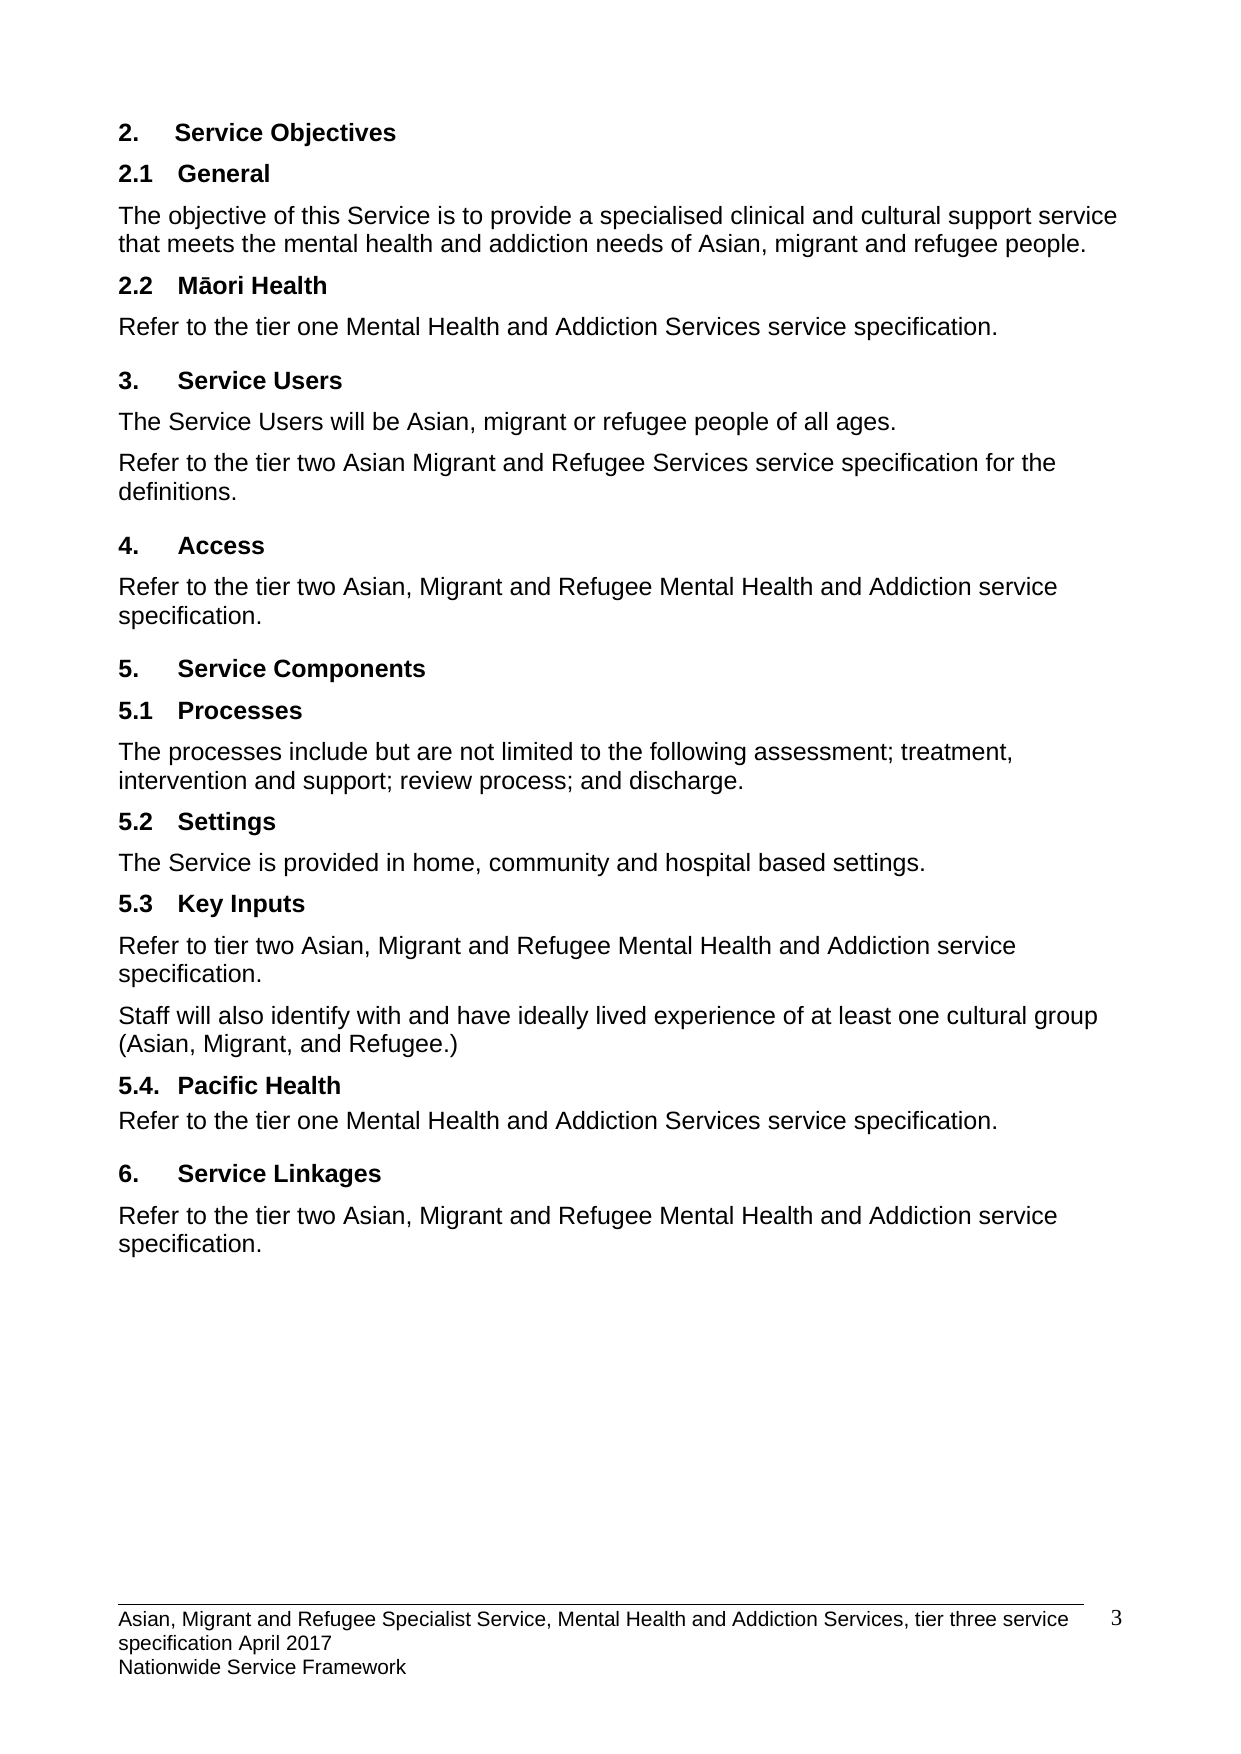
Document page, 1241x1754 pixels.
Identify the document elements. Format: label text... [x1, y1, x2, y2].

text Staff will also identify with and have ideally lived experience of at least one cultural group (Asian, Migrant, and Refugee.) [118, 1001, 1122, 1058]
text The objective of this Service is to provide a specialised clinical and cultural support service that meets the mental health and addiction needs of Asian, migrant and refugee people. [118, 201, 1122, 258]
text The Service Users will be Asian, migrant or refugee people of all ages. [118, 407, 1122, 436]
text 4. Access [118, 531, 1122, 559]
text Refer to tier two Asian, Migrant and Refugee Mental Health and Addiction service specification. [118, 931, 1122, 988]
text 2. Service Objectives [118, 118, 1122, 147]
text 2.1 General [118, 159, 1122, 188]
text Refer to the tier two Asian, Migrant and Refugee Mental Health and Addiction service specification. [118, 1201, 1122, 1258]
text 6. Service Linkages [118, 1159, 1122, 1188]
text 5.1 Processes [118, 696, 1122, 724]
text 5. Service Components [118, 654, 1122, 683]
text 5.2 Settings [118, 807, 1122, 836]
text Refer to the tier one Mental Health and Addiction Services service specification. [118, 312, 1122, 341]
text 2.2 Māori Health [118, 271, 1122, 299]
text 5.3 Key Inputs [118, 889, 1122, 918]
text Refer to the tier two Asian, Migrant and Refugee Mental Health and Addiction service specification. [118, 572, 1122, 629]
text 5.4. Pacific Health [118, 1071, 1122, 1099]
text Refer to the tier two Asian Migrant and Refugee Services service specification for the definitions. [118, 448, 1122, 506]
text 3. Service Users [118, 366, 1122, 394]
text The processes include but are not limited to the following assessment; treatment, intervention and support; review process; and discharge. [118, 737, 1122, 794]
text Refer to the tier one Mental Health and Addiction Services service specification. [118, 1106, 1122, 1134]
text The Service is provided in home, community and hospital based settings. [118, 848, 1122, 877]
